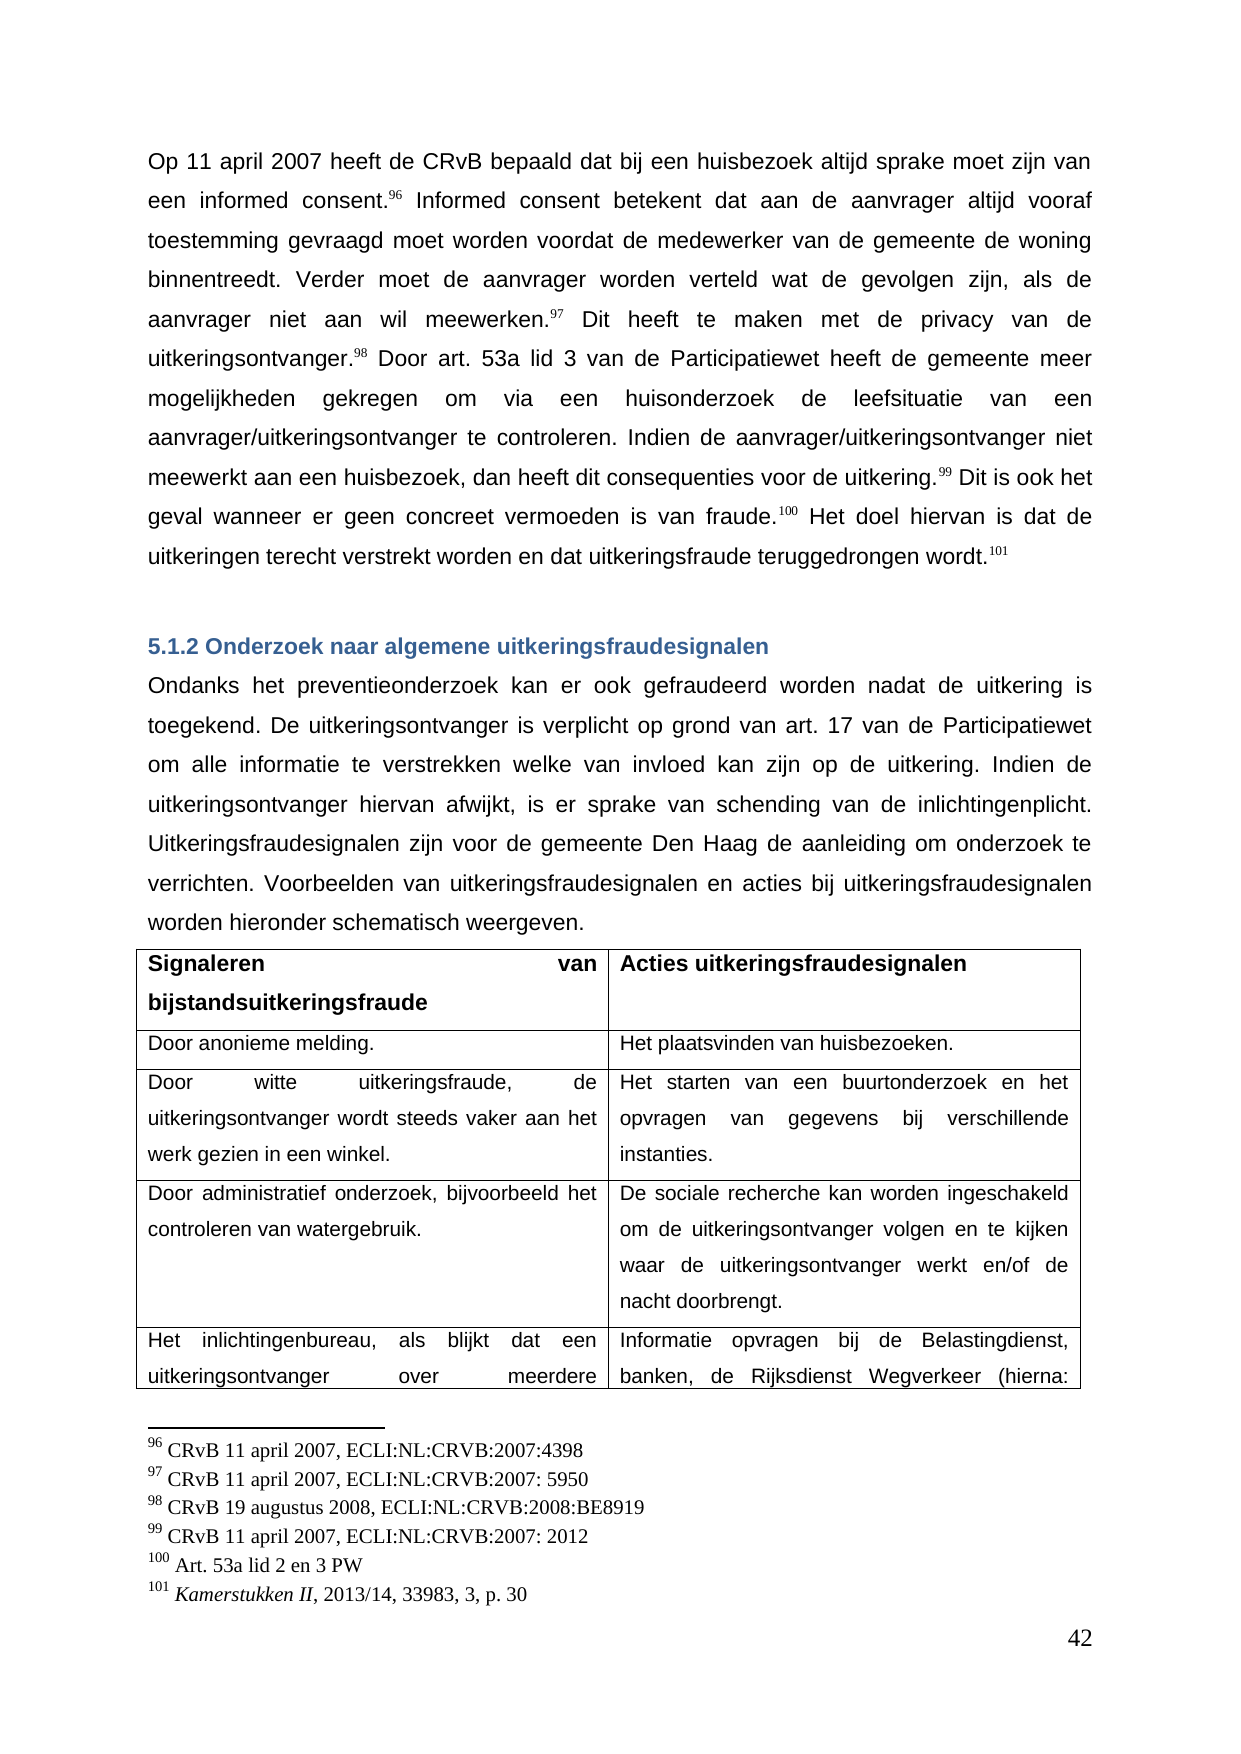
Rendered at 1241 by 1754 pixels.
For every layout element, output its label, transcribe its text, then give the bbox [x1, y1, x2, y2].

table_cell Door administratief onderzoek, bijvoorbeeld het controleren van watergebruik. [137, 1181, 608, 1327]
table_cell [137, 1328, 608, 1388]
table_cell De sociale recherche kan worden ingeschakeld om de uitkeringsontvanger volgen en te kijken waar de uitkeringsontvanger werkt en/of de nacht doorbrengt. [609, 1181, 1080, 1327]
table_cell Door witte uitkeringsfraude, de uitkeringsontvanger wordt steeds vaker aan het werk gezien in een winkel. [137, 1070, 608, 1180]
text Op 11 april 2007 heeft de CRvB bepaald dat bij een huisbezoek altijd sprake moet zijn van een informed consent. Informed consent betekent dat aan de aanvrager altijd vooraf toestemming gevraagd moet worden voordat de medewerker van de gemeente de woning binnentreedt. Verder moet de aanvrager worden verteld wat de gevolgen zijn, als de aanvrager niet aan wil meewerken. Dit heeft te maken met de privacy van de uitkeringsontvanger. Door art. 53a lid 3 van de Participatiewet heeft de gemeente meer mogelijkheden gekregen om via een huisonderzoek de leefsituatie van een aanvrager/uitkeringsontvanger te controleren. Indien de aanvrager/uitkeringsontvanger niet meewerkt aan een huisbezoek, dan heeft dit consequenties voor de uitkering. Dit is ook het geval wanneer er geen concreet vermoeden is van fraude. Het doel hiervan is dat de uitkeringen terecht verstrekt worden en dat uitkeringsfraude teruggedrongen wordt. [148, 148, 1093, 569]
text Ondanks het preventieonderzoek kan er ook gefraudeerd worden nadat de uitkering is toegekend. De uitkeringsontvanger is verplicht op grond van art. 17 van de Participatiewet om alle informatie te verstrekken welke van invloed kan zijn op de uitkering. Indien de uitkeringsontvanger hiervan afwijkt, is er sprake van schending van de inlichtingenplicht. Uitkeringsfraudesignalen zijn voor de gemeente Den Haag de aanleiding om onderzoek te verrichten. Voorbeelden van uitkeringsfraudesignalen en acties bij uitkeringsfraudesignalen worden hieronder schematisch weergeven. [148, 672, 1093, 935]
table_cell Het starten van een buurtonderzoek en het opvragen van gegevens bij verschillende instanties. [609, 1070, 1080, 1180]
table_header Signaleren van bijstandsuitkeringsfraude [137, 950, 608, 1029]
table_header Acties uitkeringsfraudesignalen [609, 950, 1080, 1029]
subtitle 5.1.2 Onderzoek naar algemene uitkeringsfraudesignalen [148, 633, 1093, 659]
table_cell Door anonieme melding. [137, 1031, 608, 1069]
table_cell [609, 1328, 1080, 1388]
table_cell Het plaatsvinden van huisbezoeken. [609, 1031, 1080, 1069]
